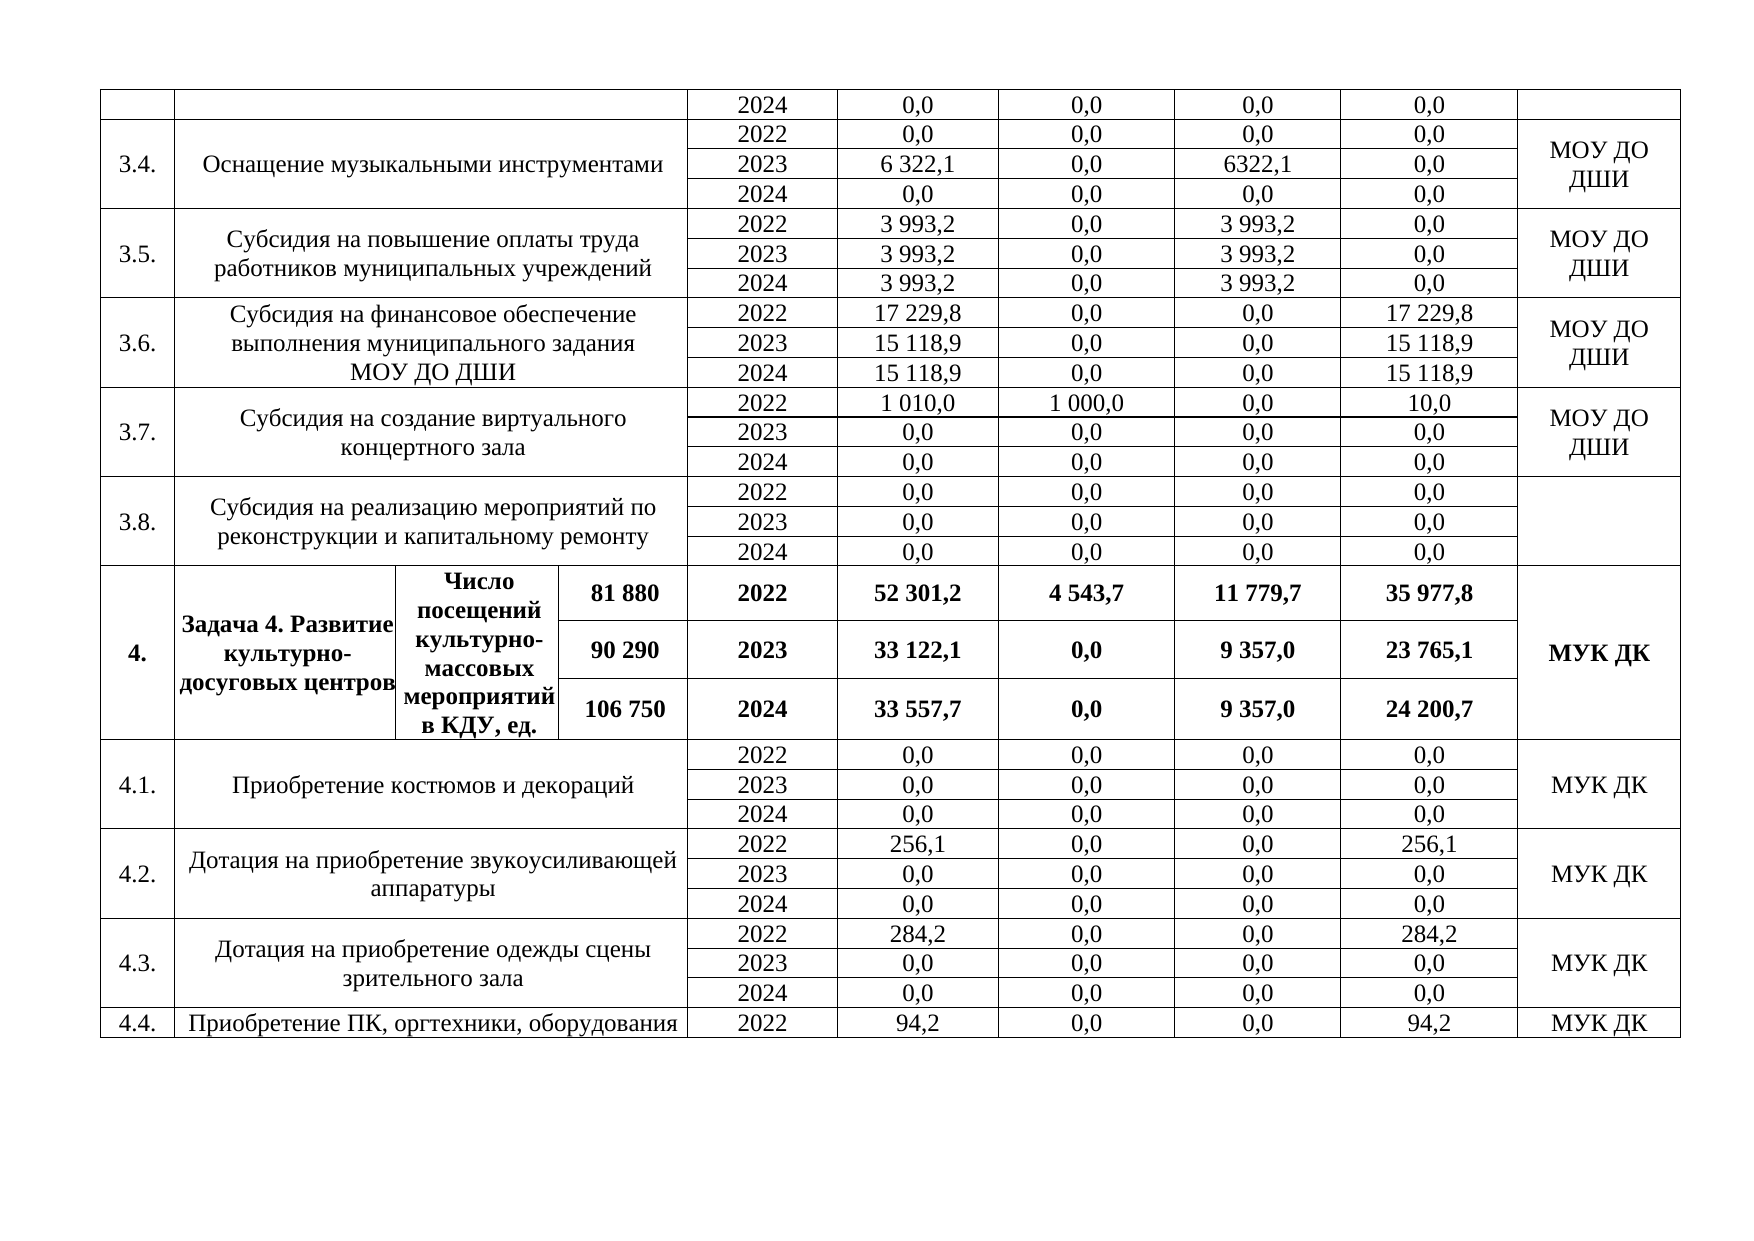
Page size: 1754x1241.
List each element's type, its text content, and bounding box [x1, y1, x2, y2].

table_cell 33 557,7 [838, 679, 998, 739]
table_cell 0,0 [1175, 770, 1340, 798]
table_cell 0,0 [999, 239, 1174, 267]
table_cell МУК ДК [1518, 919, 1680, 1007]
table_cell 0,0 [1341, 447, 1517, 476]
table_cell 4. [101, 566, 174, 739]
table_cell 0,0 [999, 949, 1174, 977]
table_cell 0,0 [999, 1008, 1174, 1037]
table_cell 0,0 [1341, 949, 1517, 977]
table_cell 0,0 [999, 537, 1174, 565]
table_cell 0,0 [838, 889, 998, 918]
table_cell 11 779,7 [1175, 566, 1340, 619]
table_cell 0,0 [838, 447, 998, 476]
table_cell 0,0 [1175, 388, 1340, 416]
table_cell 17 229,8 [1341, 298, 1517, 327]
table_cell 0,0 [1341, 269, 1517, 297]
table_cell 0,0 [1175, 507, 1340, 536]
table_cell Оснащение музыкальными инструментами [175, 120, 687, 208]
table_cell 35 977,8 [1341, 566, 1517, 619]
table_cell 94,2 [838, 1008, 998, 1037]
table_cell 0,0 [838, 90, 998, 118]
table_cell 0,0 [999, 679, 1174, 739]
table_cell 2024 [688, 679, 837, 739]
table_cell 3 993,2 [838, 209, 998, 238]
table_cell 3.7. [101, 388, 174, 476]
table_cell 2024 [688, 179, 837, 208]
table_cell 0,0 [838, 800, 998, 828]
table_cell 0,0 [999, 328, 1174, 357]
table_cell 3.6. [101, 298, 174, 387]
table_cell 3 993,2 [1175, 239, 1340, 267]
table_cell 0,0 [1341, 889, 1517, 918]
table_cell 0,0 [1175, 800, 1340, 828]
table_cell 2024 [688, 447, 837, 476]
table_cell 0,0 [1341, 179, 1517, 208]
table_cell 2024 [688, 537, 837, 565]
table_cell 0,0 [999, 770, 1174, 798]
table_cell 94,2 [1341, 1008, 1517, 1037]
table_cell 3.4. [101, 120, 174, 208]
table_cell 0,0 [838, 770, 998, 798]
table_cell 0,0 [838, 179, 998, 208]
table_cell 0,0 [999, 209, 1174, 238]
table_cell 0,0 [999, 859, 1174, 888]
table_cell 0,0 [999, 829, 1174, 858]
table_cell 284,2 [838, 919, 998, 947]
table_cell Дотация на приобретение звукоусиливающей аппаратуры [175, 829, 687, 918]
table_cell МОУ ДО ДШИ [1518, 120, 1680, 208]
table_cell 17 229,8 [838, 298, 998, 327]
table_cell 23 765,1 [1341, 621, 1517, 678]
table_cell 0,0 [999, 358, 1174, 387]
table_cell 0,0 [838, 949, 998, 977]
table_cell 15 118,9 [1341, 328, 1517, 357]
table_cell 0,0 [1341, 120, 1517, 148]
table_cell 0,0 [999, 889, 1174, 918]
table_cell 0,0 [1175, 829, 1340, 858]
table_cell 4.1. [101, 740, 174, 828]
table_cell 0,0 [1341, 978, 1517, 1007]
table_cell 0,0 [999, 179, 1174, 208]
table_cell 9 357,0 [1175, 679, 1340, 739]
table_cell 2022 [688, 477, 837, 506]
table_cell 0,0 [1175, 447, 1340, 476]
table_cell 0,0 [838, 507, 998, 536]
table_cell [175, 1008, 687, 1037]
table_cell 0,0 [999, 919, 1174, 947]
table_cell 0,0 [838, 537, 998, 565]
table_cell 2022 [688, 120, 837, 148]
table_cell 0,0 [1341, 507, 1517, 536]
table_cell МОУ ДО ДШИ [1518, 209, 1680, 297]
table_cell 0,0 [838, 477, 998, 506]
table_cell 2022 [688, 209, 837, 238]
table_cell МОУ ДО ДШИ [1518, 298, 1680, 387]
table_cell МОУ ДО ДШИ [1518, 388, 1680, 476]
table_cell 2023 [688, 149, 837, 178]
table_cell 2022 [688, 1008, 837, 1037]
table_cell 2023 [688, 507, 837, 536]
table_cell 0,0 [999, 418, 1174, 446]
table_cell 0,0 [838, 120, 998, 148]
table_cell 1 010,0 [838, 388, 998, 416]
table_cell 0,0 [1341, 770, 1517, 798]
table_cell 9 357,0 [1175, 621, 1340, 678]
table_cell 0,0 [1175, 740, 1340, 769]
table_cell 15 118,9 [838, 358, 998, 387]
table_cell [1518, 477, 1680, 565]
table_cell 3 993,2 [838, 269, 998, 297]
table_cell 0,0 [999, 740, 1174, 769]
table_cell 0,0 [1341, 477, 1517, 506]
table_cell 0,0 [1175, 978, 1340, 1007]
table_cell 0,0 [1175, 889, 1340, 918]
table_cell 0,0 [1175, 919, 1340, 947]
table_cell 0,0 [999, 477, 1174, 506]
table_cell 256,1 [838, 829, 998, 858]
table_cell 0,0 [1341, 149, 1517, 178]
table_cell 0,0 [1341, 859, 1517, 888]
table_cell 2023 [688, 859, 837, 888]
table_cell 0,0 [999, 978, 1174, 1007]
table_cell 0,0 [1175, 328, 1340, 357]
table_cell 2024 [688, 889, 837, 918]
table_cell 0,0 [1175, 179, 1340, 208]
table_cell 15 118,9 [1341, 358, 1517, 387]
table_cell 2022 [688, 919, 837, 947]
table_cell 33 122,1 [838, 621, 998, 678]
table_cell 0,0 [1175, 120, 1340, 148]
table_cell 0,0 [999, 120, 1174, 148]
table_cell 0,0 [999, 621, 1174, 678]
table_cell Задача 4. Развитие культурно-досуговых центров [175, 566, 395, 739]
table_cell 24 200,7 [1341, 679, 1517, 739]
table_cell Субсидия на финансовое обеспечение выполнения муниципального задания МОУ ДО ДШИ [175, 298, 687, 387]
table_cell 2023 [688, 328, 837, 357]
table_cell 4 543,7 [999, 566, 1174, 619]
table_cell 284,2 [1341, 919, 1517, 947]
table_cell Субсидия на повышение оплаты труда работников муниципальных учреждений [175, 209, 687, 297]
table_cell 6 322,1 [838, 149, 998, 178]
table_cell 2023 [688, 418, 837, 446]
table_cell 4.3. [101, 919, 174, 1007]
table_cell 3 993,2 [1175, 269, 1340, 297]
table_cell 4.4. [101, 1008, 174, 1037]
table_cell Субсидия на создание виртуального концертного зала [175, 388, 687, 476]
table_cell 0,0 [1341, 90, 1517, 118]
table_cell 2023 [688, 621, 837, 678]
table_cell МУК ДК [1518, 740, 1680, 828]
table_cell 3 993,2 [1175, 209, 1340, 238]
table_cell 2023 [688, 239, 837, 267]
table_cell 2024 [688, 800, 837, 828]
table_cell 3.8. [101, 477, 174, 565]
table_cell 106 750 [559, 679, 687, 739]
table_cell 0,0 [838, 740, 998, 769]
table_cell 6322,1 [1175, 149, 1340, 178]
table_cell 0,0 [838, 978, 998, 1007]
table_cell 0,0 [1175, 949, 1340, 977]
table_cell 2022 [688, 740, 837, 769]
table_cell 0,0 [1341, 418, 1517, 446]
table_cell 0,0 [838, 418, 998, 446]
table_cell 0,0 [1175, 477, 1340, 506]
table_cell 0,0 [999, 800, 1174, 828]
table_cell 1 000,0 [999, 388, 1174, 416]
table_cell 2022 [688, 829, 837, 858]
table_cell 0,0 [1175, 418, 1340, 446]
table_cell 2023 [688, 949, 837, 977]
table_cell 256,1 [1341, 829, 1517, 858]
table_cell Число посещений культурно-массовых мероприятий в КДУ, ед. [396, 566, 558, 739]
table_cell 0,0 [999, 90, 1174, 118]
table_cell 3.5. [101, 209, 174, 297]
table_cell 2024 [688, 358, 837, 387]
table_cell 0,0 [1341, 537, 1517, 565]
table_cell 52 301,2 [838, 566, 998, 619]
table_cell Субсидия на реализацию мероприятий по реконструкции и капитальному ремонту [175, 477, 687, 565]
table_cell 0,0 [1175, 1008, 1340, 1037]
table_cell 0,0 [1175, 358, 1340, 387]
table_cell 3 993,2 [838, 239, 998, 267]
table_cell 81 880 [559, 566, 687, 619]
table_cell 4.2. [101, 829, 174, 918]
table_cell 0,0 [1175, 90, 1340, 118]
table_cell 0,0 [1341, 239, 1517, 267]
table_cell 2024 [688, 90, 837, 118]
table_cell 0,0 [1341, 740, 1517, 769]
table_cell 2022 [688, 566, 837, 619]
table_cell 0,0 [1175, 859, 1340, 888]
table_cell Приобретение костюмов и декораций [175, 740, 687, 828]
table_cell 0,0 [838, 859, 998, 888]
table_cell 2024 [688, 269, 837, 297]
table_cell 0,0 [999, 149, 1174, 178]
table_cell 0,0 [999, 269, 1174, 297]
table_cell 15 118,9 [838, 328, 998, 357]
table_cell 0,0 [1175, 537, 1340, 565]
table_cell МУК ДК [1518, 829, 1680, 918]
table_cell 10,0 [1341, 388, 1517, 416]
table_cell 90 290 [559, 621, 687, 678]
table_cell Дотация на приобретение одежды сцены зрительного зала [175, 919, 687, 1007]
table_cell 0,0 [999, 447, 1174, 476]
table_cell 2024 [688, 978, 837, 1007]
table_cell 2023 [688, 770, 837, 798]
table_cell МУК ДК [1518, 1008, 1680, 1037]
table_cell 0,0 [1175, 298, 1340, 327]
table_cell 2022 [688, 298, 837, 327]
table_cell МУК ДК [1518, 566, 1680, 739]
table_cell 0,0 [1341, 800, 1517, 828]
table_cell 2022 [688, 388, 837, 416]
table_cell 0,0 [999, 507, 1174, 536]
table_cell 0,0 [999, 298, 1174, 327]
table_cell 0,0 [1341, 209, 1517, 238]
